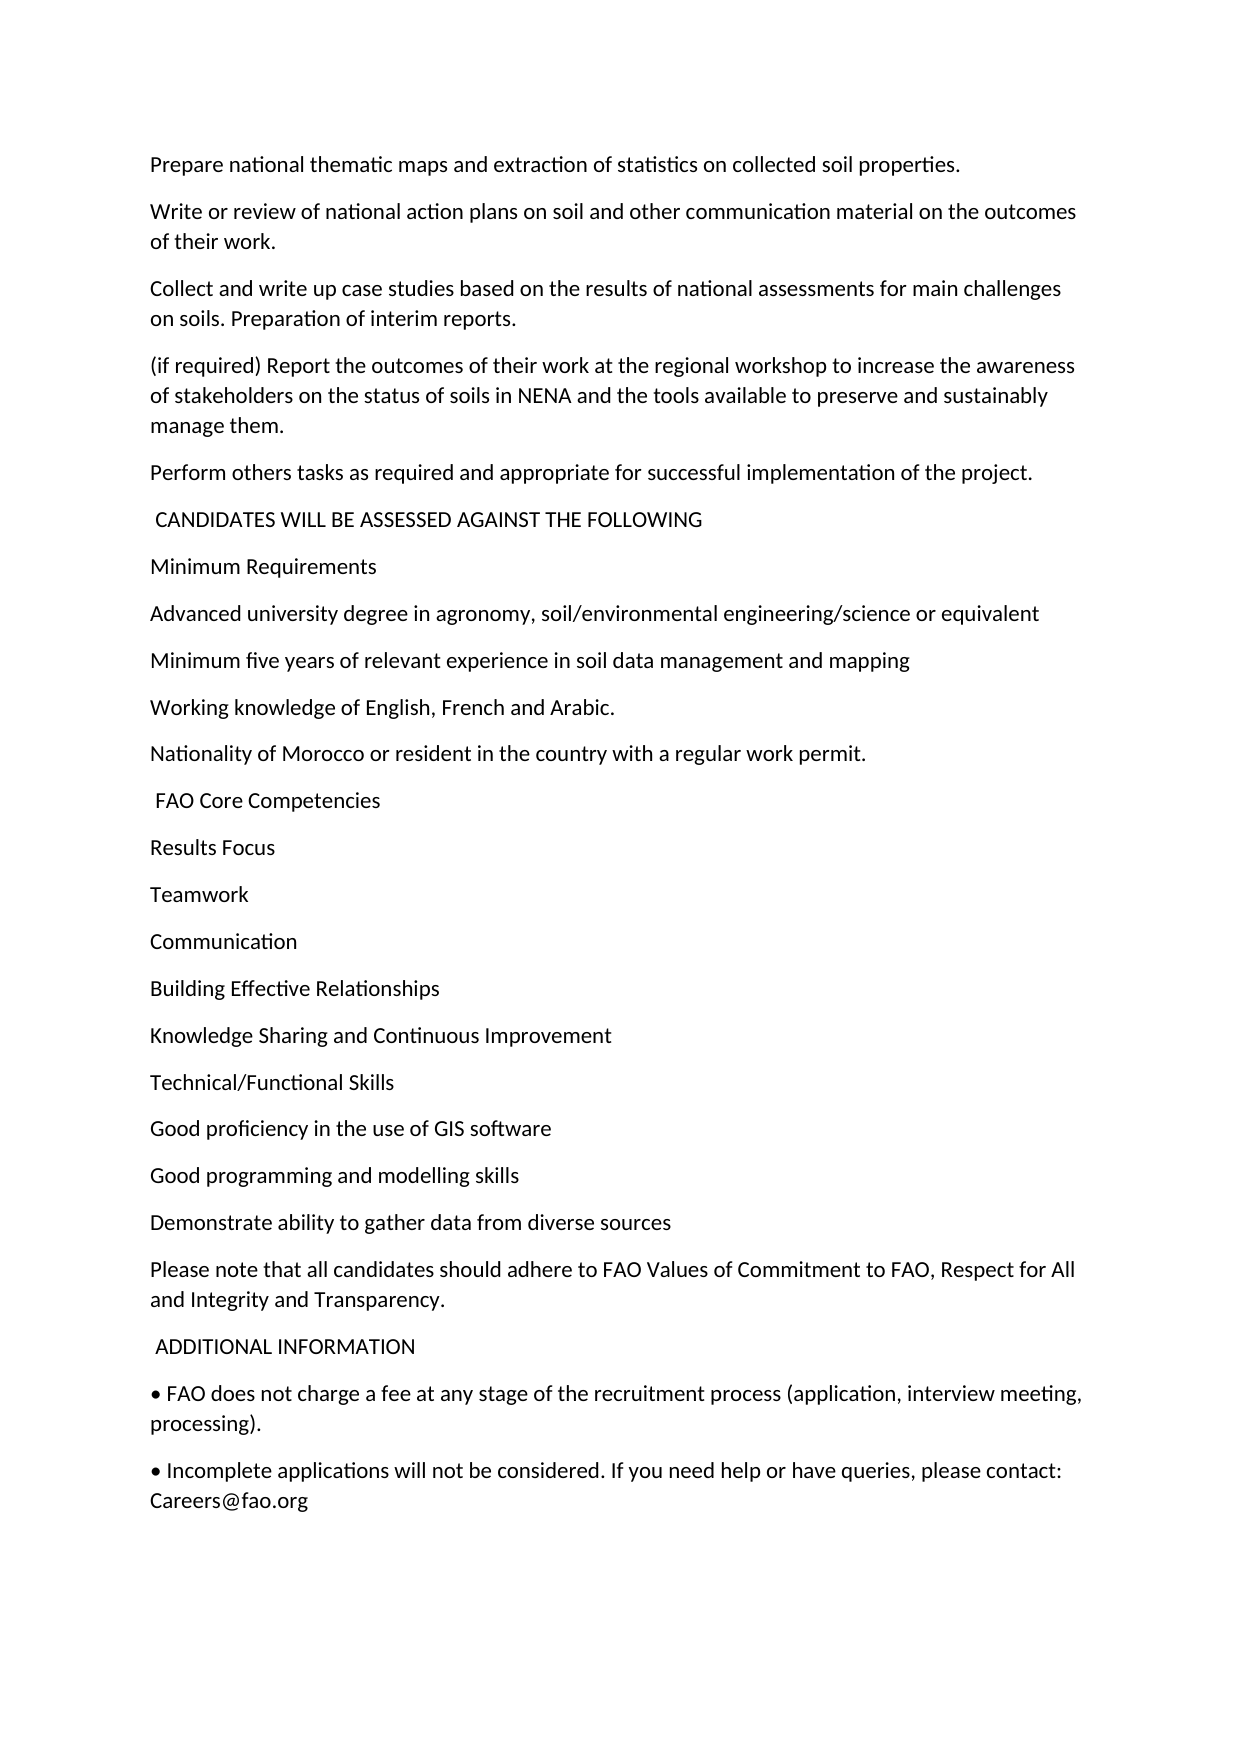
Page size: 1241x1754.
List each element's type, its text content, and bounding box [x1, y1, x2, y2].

text Write or review of national action plans on soil and other communication material on the outcomes of their work. [150, 197, 1090, 255]
text Minimum five years of relevant experience in soil data management and mapping [150, 646, 1090, 674]
text Results Focus [150, 833, 1090, 861]
text (if required) Report the outcomes of their work at the regional workshop to increase the awareness of stakeholders on the status of soils in NENA and the tools available to preserve and sustainably manage them. [150, 351, 1090, 439]
text Teamwork [150, 880, 1090, 908]
text Working knowledge of English, French and Arabic. [150, 693, 1090, 721]
text Collect and write up case studies based on the results of national assessments for main challenges on soils. Preparation of interim reports. [150, 274, 1090, 332]
text Good programming and modelling skills [150, 1161, 1090, 1189]
text • Incomplete applications will not be considered. If you need help or have queries, please contact: Careers@fao.org [150, 1456, 1090, 1514]
text Prepare national thematic maps and extraction of statistics on collected soil properties. [150, 150, 1090, 178]
text Demonstrate ability to gather data from diverse sources [150, 1208, 1090, 1236]
text Good proficiency in the use of GIS software [150, 1114, 1090, 1143]
text Building Effective Relationships [150, 974, 1090, 1002]
text Please note that all candidates should adhere to FAO Values of Commitment to FAO, Respect for All and Integrity and Transparency. [150, 1255, 1090, 1313]
text CANDIDATES WILL BE ASSESSED AGAINST THE FOLLOWING [150, 505, 1090, 533]
text Minimum Requirements [150, 552, 1090, 580]
text Nationality of Morocco or resident in the country with a regular work permit. [150, 739, 1090, 768]
text Knowledge Sharing and Continuous Improvement [150, 1021, 1090, 1049]
text ADDITIONAL INFORMATION [150, 1332, 1090, 1360]
text Communication [150, 927, 1090, 955]
text FAO Core Competencies [150, 786, 1090, 814]
text Perform others tasks as required and appropriate for successful implementation of the project. [150, 458, 1090, 486]
text Advanced university degree in agronomy, soil/environmental engineering/science or equivalent [150, 599, 1090, 627]
text Technical/Functional Skills [150, 1068, 1090, 1096]
text • FAO does not charge a fee at any stage of the recruitment process (application, interview meeting, processing). [150, 1379, 1090, 1437]
